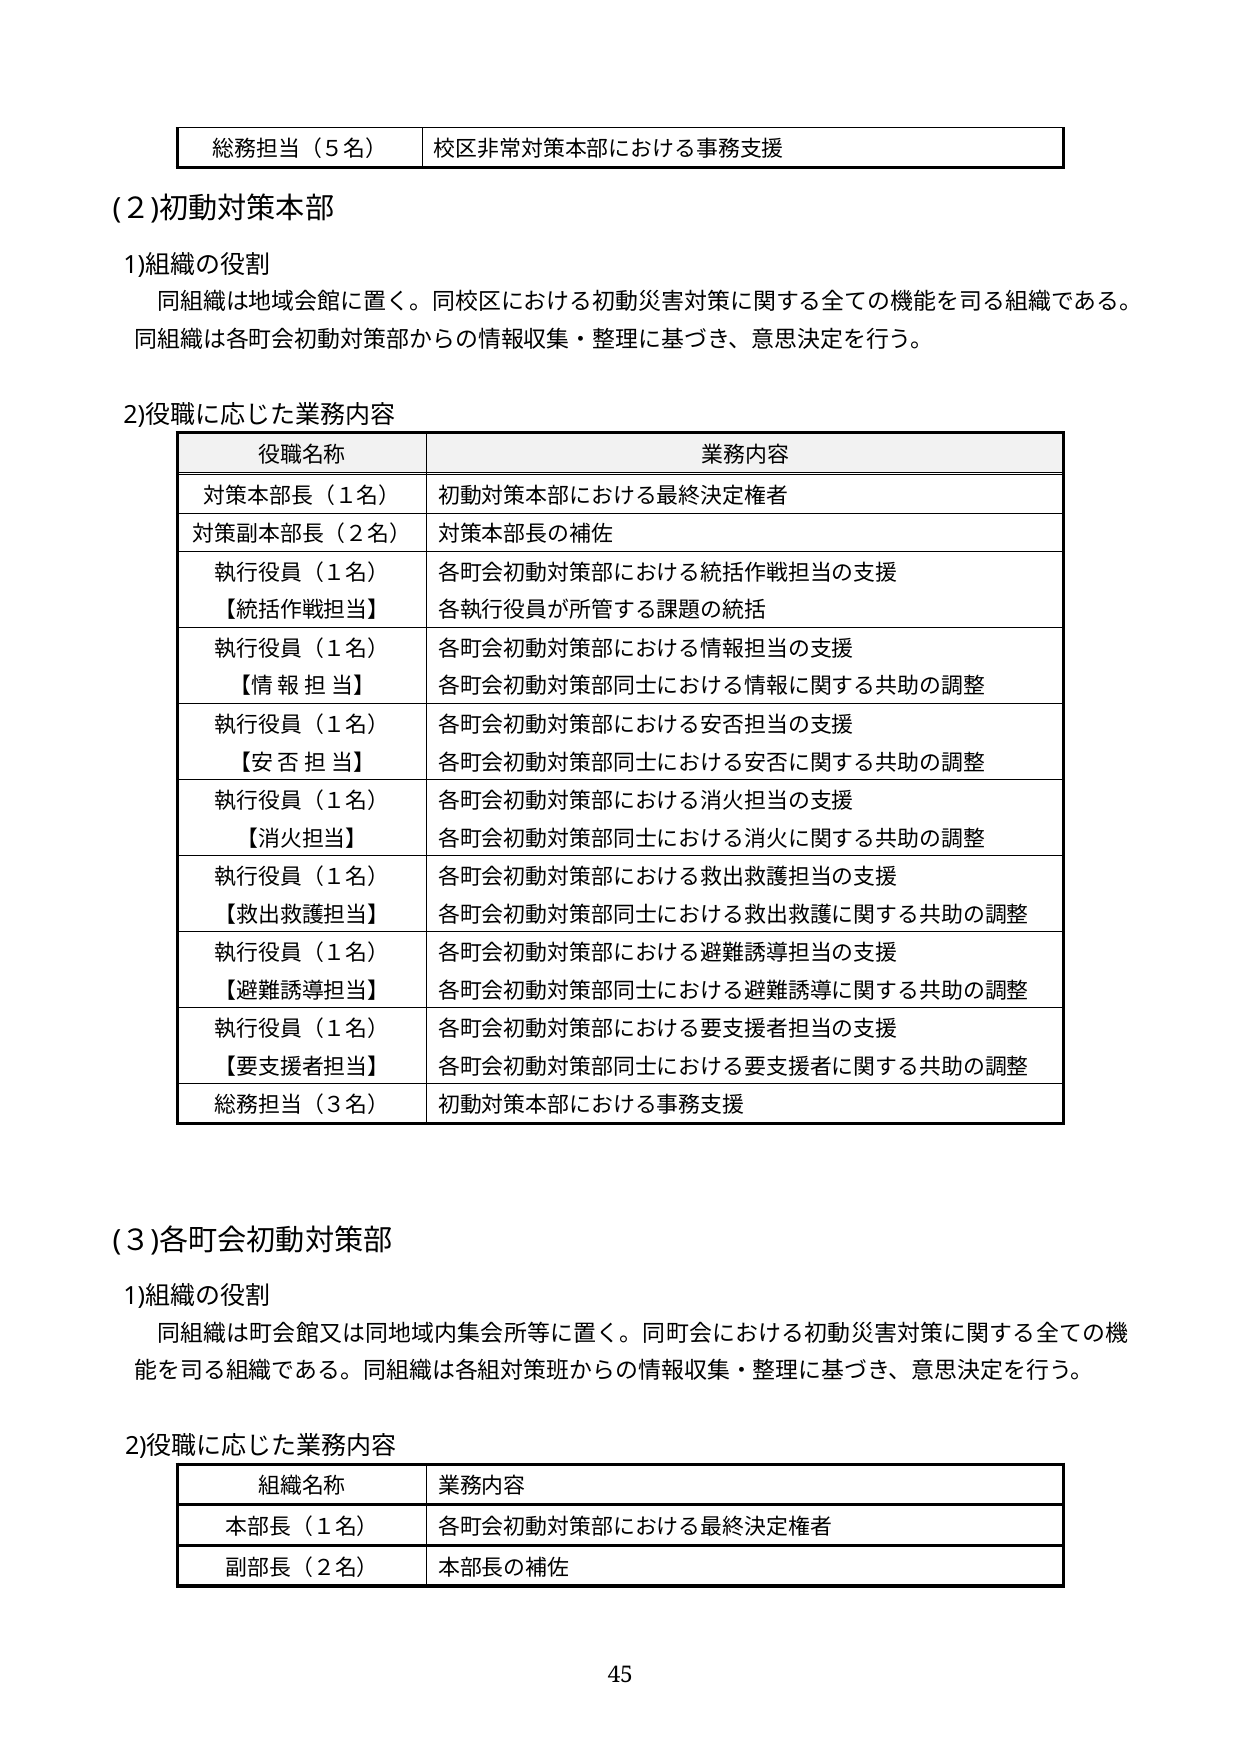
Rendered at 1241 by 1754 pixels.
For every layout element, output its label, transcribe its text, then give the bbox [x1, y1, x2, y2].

table_cell 執行役員（１名） 【消火担当】 [179, 780, 426, 855]
table_cell 執行役員（１名） 【情 報 担 当】 [179, 628, 426, 703]
table_cell 各町会初動対策部における安否担当の支援 各町会初動対策部同士における安否に関する共助の調整 [427, 704, 1062, 779]
text 同組織は町会館又は同地域内集会所等に置く。同町会における初動災害対策に関する全ての機能を司る組織である。同組織は各組対策班からの情報収集・整理に基づき、意思決定を行う。 [134, 1312, 1128, 1387]
text 1)組織の役割 [123, 1275, 1128, 1312]
table_cell 執行役員（１名） 【救出救護担当】 [179, 856, 426, 931]
table_cell 総務担当（３名） [179, 1084, 426, 1122]
table_cell 各町会初動対策部における避難誘導担当の支援 各町会初動対策部同士における避難誘導に関する共助の調整 [427, 932, 1062, 1007]
table_cell 各町会初動対策部における情報担当の支援 各町会初動対策部同士における情報に関する共助の調整 [427, 628, 1062, 703]
table_cell 対策副本部長（２名） [179, 514, 426, 551]
table_cell 本部長（１名） [179, 1506, 426, 1544]
table_header 組織名称 [179, 1466, 426, 1503]
table_header 役職名称 [179, 434, 426, 472]
table_cell 各町会初動対策部における消火担当の支援 各町会初動対策部同士における消火に関する共助の調整 [427, 780, 1062, 855]
text 同組織は地域会館に置く。同校区における初動災害対策に関する全ての機能を司る組織である。同組織は各町会初動対策部からの情報収集・整理に基づき、意思決定を行う。 [134, 281, 1128, 356]
table_cell 対策本部長（１名） [179, 475, 426, 512]
table_cell 各町会初動対策部における統括作戦担当の支援 各執行役員が所管する課題の統括 [427, 552, 1062, 627]
table_cell 本部長の補佐 [427, 1547, 1062, 1584]
text 1)組織の役割 [123, 244, 1128, 281]
text 2)役職に応じた業務内容 [112, 1425, 1128, 1462]
text 2)役職に応じた業務内容 [123, 394, 1128, 431]
table_cell 初動対策本部における事務支援 [427, 1084, 1062, 1122]
table_cell 初動対策本部における最終決定権者 [427, 475, 1062, 512]
table_cell 対策本部長の補佐 [427, 514, 1062, 551]
table_header 業務内容 [427, 1466, 1062, 1503]
table_cell 各町会初動対策部における救出救護担当の支援 各町会初動対策部同士における救出救護に関する共助の調整 [427, 856, 1062, 931]
text (２)初動対策本部 [112, 169, 1128, 244]
table_cell 執行役員（１名） 【避難誘導担当】 [179, 932, 426, 1007]
table_cell 執行役員（１名） 【安 否 担 当】 [179, 704, 426, 779]
text (３)各町会初動対策部 [112, 1200, 1128, 1275]
table_header 業務内容 [427, 434, 1062, 472]
table_cell 副部長（２名） [179, 1547, 426, 1584]
table_cell 各町会初動対策部における最終決定権者 [427, 1506, 1062, 1544]
table_cell 執行役員（１名） 【要支援者担当】 [179, 1008, 426, 1083]
table_cell 執行役員（１名） 【統括作戦担当】 [179, 552, 426, 627]
table_cell 校区非常対策本部における事務支援 [423, 128, 1062, 166]
table_cell 各町会初動対策部における要支援者担当の支援 各町会初動対策部同士における要支援者に関する共助の調整 [427, 1008, 1062, 1083]
table_cell 総務担当（５名） [179, 128, 422, 166]
